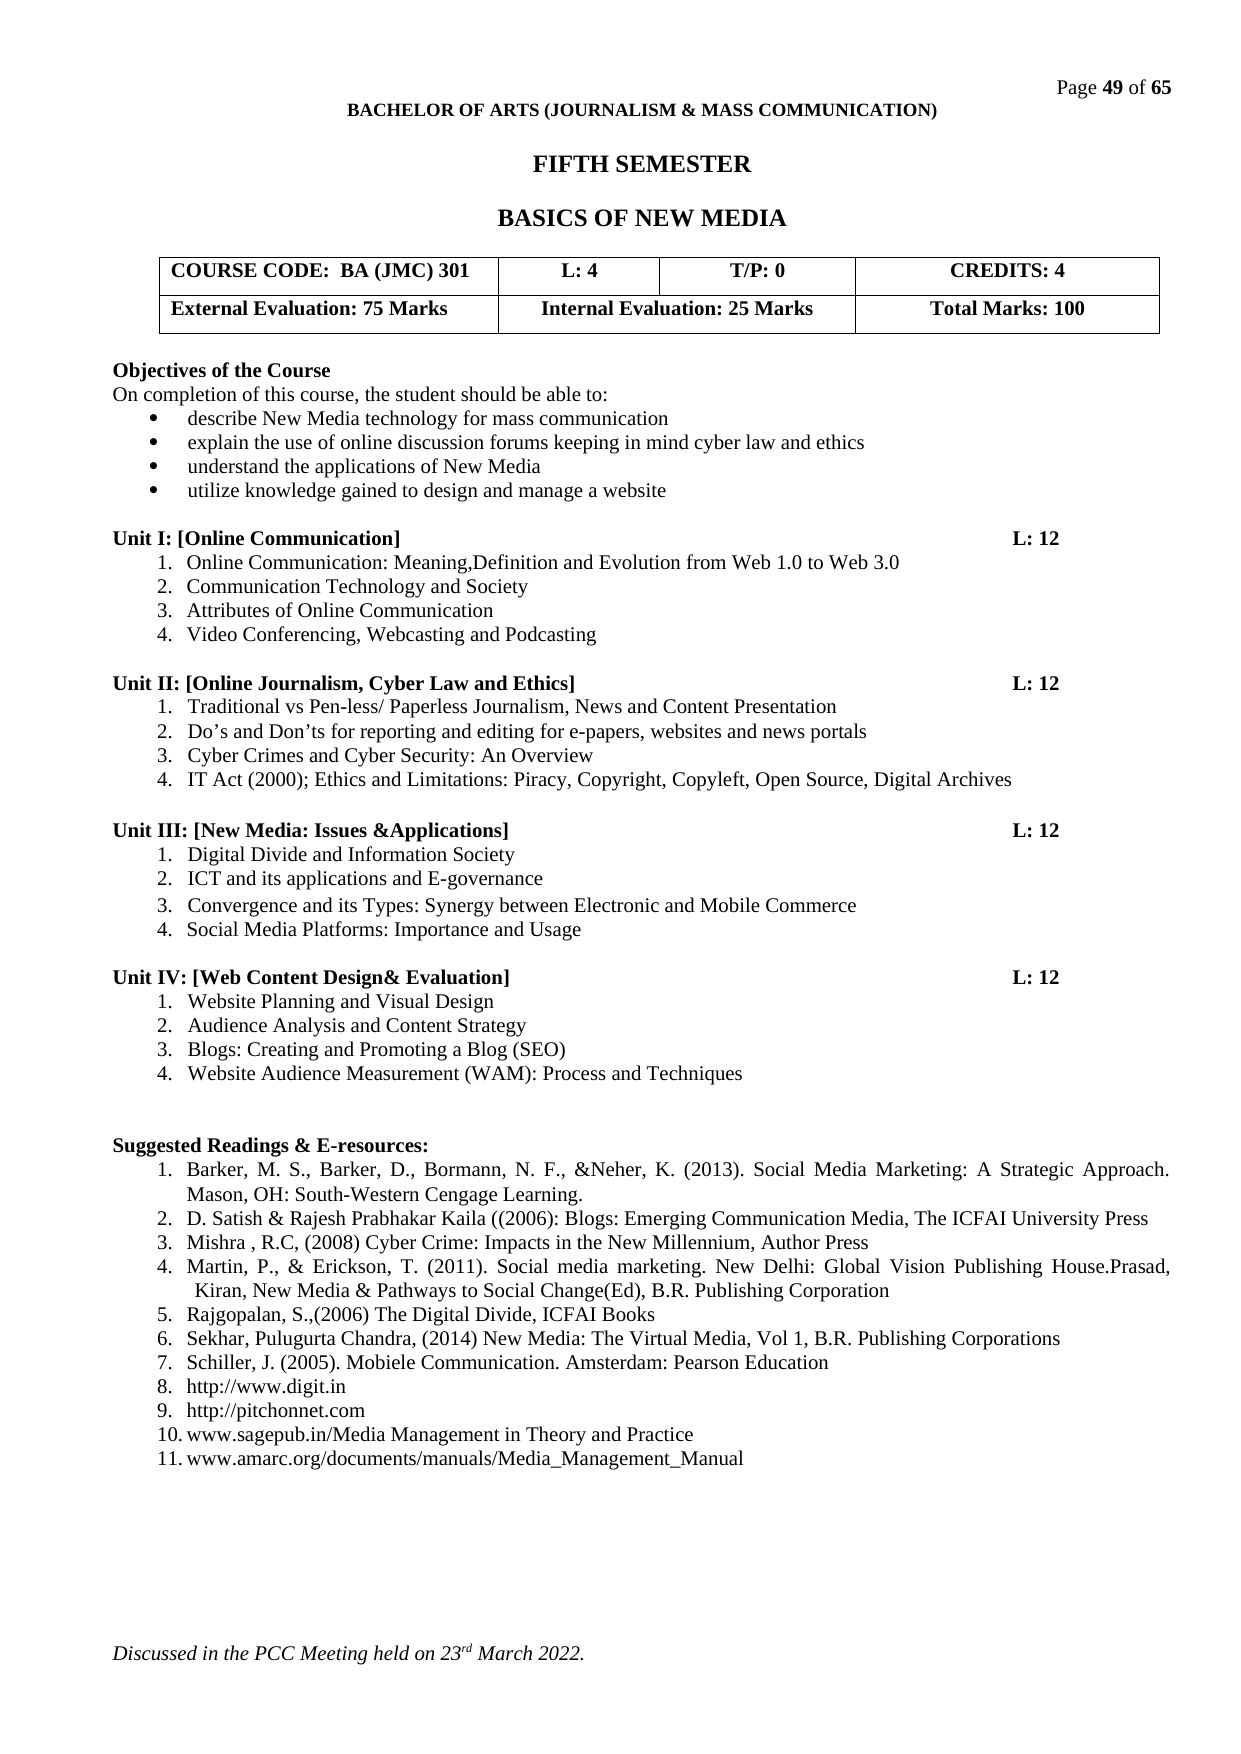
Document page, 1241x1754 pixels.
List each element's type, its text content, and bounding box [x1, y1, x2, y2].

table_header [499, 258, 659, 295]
list Martin, P., & Erickson, T. (2011). Social media marketing. New Delhi: Global Vision Publishing House.Prasad, Kiran, New Media & Pathways to Social Change(Ed), B.R. Publishing Corporation [157, 1254, 1172, 1302]
list utilize knowledge gained to design and manage a website [150, 478, 1172, 502]
text Suggested Readings & E-resources: [112, 1133, 1172, 1157]
list www.sagepub.in/Media Management in Theory and Practice [157, 1422, 1172, 1446]
list Schiller, J. (2005). Mobiele Communication. Amsterdam: Pearson Education [157, 1350, 1172, 1374]
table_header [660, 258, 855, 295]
text Unit II: [Online Journalism, Cyber Law and Ethics] L: 12 [112, 670, 1172, 694]
text Unit III: [New Media: Issues &Applications] L: 12 [112, 818, 1172, 842]
text Unit I: [Online Communication] L: 12 [112, 526, 1172, 550]
text 2. Communication Technology and Society [157, 574, 1172, 598]
list Unit IV: [Web Content Design& Evaluation] L: 12 [112, 965, 1172, 989]
text FIFTH SEMESTER [112, 149, 1172, 178]
list Rajgopalan, S.,(2006) The Digital Divide, ICFAI Books [157, 1302, 1172, 1326]
list D. Satish & Rajesh Prabhakar Kaila ((2006): Blogs: Emerging Communication Media, The ICFAI University Press [157, 1206, 1172, 1229]
list Sekhar, Pulugurta Chandra, (2014) New Media: The Virtual Media, Vol 1, B.R. Publishing Corporations [157, 1326, 1172, 1350]
text On completion of this course, the student should be able to: [112, 382, 1172, 406]
text 4. IT Act (2000); Ethics and Limitations: Piracy, Copyright, Copyleft, Open Source, Digital Archives [112, 767, 1172, 791]
list www.amarc.org/documents/manuals/Media_Management_Manual [157, 1446, 1172, 1470]
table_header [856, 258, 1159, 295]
text 4. Social Media Platforms: Importance and Usage [150, 917, 1172, 941]
text 1. Traditional vs Pen-less/ Paperless Journalism, News and Content Presentation [112, 694, 1172, 718]
text BASICS OF NEW MEDIA [112, 203, 1172, 232]
text 2. Audience Analysis and Content Strategy [150, 1013, 1172, 1037]
text 1. Digital Divide and Information Society [112, 842, 1172, 866]
text 2. ICT and its applications and E-governance [112, 866, 1172, 890]
list explain the use of online discussion forums keeping in mind cyber law and ethics [150, 430, 1172, 454]
list http://pitchonnet.com [157, 1398, 1172, 1422]
text 1. Online Communication: Meaning,Definition and Evolution from Web 1.0 to Web 3.0 [157, 550, 1172, 574]
text 3. Cyber Crimes and Cyber Security: An Overview [112, 743, 1172, 767]
list Mishra , R.C, (2008) Cyber Crime: Impacts in the New Millennium, Author Press [157, 1229, 1172, 1254]
text 3. Blogs: Creating and Promoting a Blog (SEO) [150, 1037, 1172, 1061]
list Barker, M. S., Barker, D., Bormann, N. F., &Neher, K. (2013). Social Media Marketing: A Strategic Approach. Mason, OH: South-Western Cengage Learning. [157, 1157, 1172, 1206]
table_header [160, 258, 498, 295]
list understand the applications of New Media [150, 454, 1172, 478]
text Objectives of the Course [112, 358, 1172, 382]
list http://www.digit.in [157, 1374, 1172, 1398]
text 4. Website Audience Measurement (WAM): Process and Techniques [150, 1061, 1172, 1085]
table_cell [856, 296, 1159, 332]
text 3. Attributes of Online Communication [157, 598, 1172, 622]
text 3. Convergence and its Types: Synergy between Electronic and Mobile Commerce [112, 893, 1172, 917]
text 4. Video Conferencing, Webcasting and Podcasting [157, 622, 1172, 646]
list describe New Media technology for mass communication [150, 406, 1172, 430]
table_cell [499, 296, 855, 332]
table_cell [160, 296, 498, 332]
text 2. Do’s and Don’ts for reporting and editing for e-papers, websites and news portals [112, 718, 1172, 743]
text 1. Website Planning and Visual Design [150, 989, 1172, 1013]
